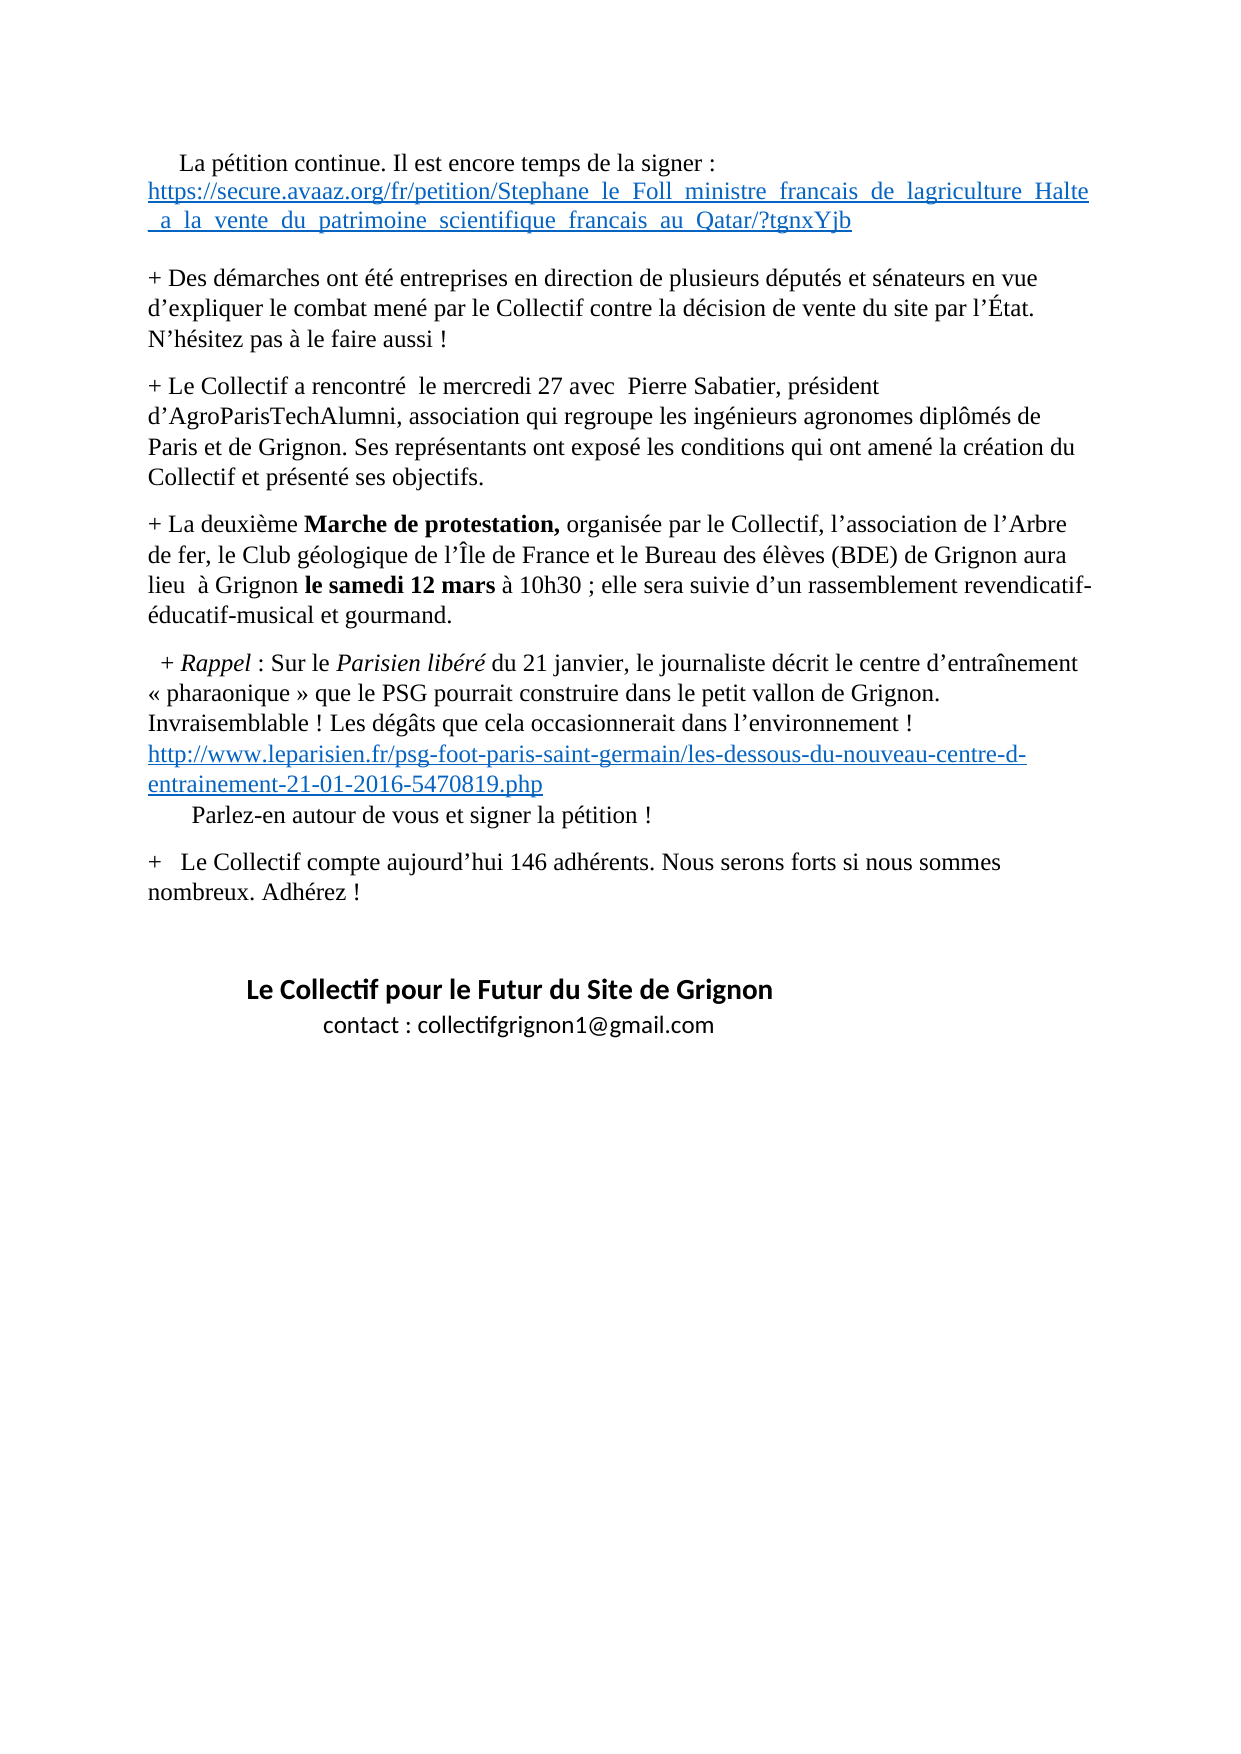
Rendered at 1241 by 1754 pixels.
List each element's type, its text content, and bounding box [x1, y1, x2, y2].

text Parlez-en autour de vous et signer la pétition ! [148, 800, 1093, 828]
text Le Collectif pour le Futur du Site de Grignon [148, 971, 1093, 1007]
text http://www.leparisien.fr/psg-foot-paris-saint-germain/les-dessous-du-nouveau-centre-d-entrainement-21-01-2016-5470819.php [148, 739, 1093, 798]
text + La deuxième Marche de protestation, organisée par le Collectif, l’association de l’Arbre de fer, le Club géologique de l’Île de France et le Bureau des élèves (BDE) de Grignon aura lieu à Grignon le samedi 12 mars à 10h30 ; elle sera suivie d’un rassemblement revendicatif-éducatif-musical et gourmand. [148, 509, 1093, 629]
text + Des démarches ont été entreprises en direction de plusieurs députés et sénateurs en vue d’expliquer le combat mené par le Collectif contre la décision de vente du site par l’État. N’hésitez pas à le faire aussi ! [148, 263, 1093, 353]
text + Le Collectif a rencontré le mercredi 27 avec Pierre Sabatier, président d’AgroParisTechAlumni, association qui regroupe les ingénieurs agronomes diplômés de Paris et de Grignon. Ses représentants ont exposé les conditions qui ont amené la création du Collectif et présenté ses objectifs. [148, 371, 1093, 491]
list La pétition continue. Il est encore temps de la signer : https://secure.avaaz.org/fr/petition/Stephane_le_Foll_ministre_francais_de_lagriculture_Halte_a_la_vente_du_patrimoine_scientifique_francais_au_Qatar/?tgnxYjb [110, 148, 1093, 234]
text + Le Collectif compte aujourd’hui 146 adhérents. Nous serons forts si nous sommes nombreux. Adhérez ! [148, 847, 1093, 906]
text + Rappel : Sur le Parisien libéré du 21 janvier, le journaliste décrit le centre d’entraînement « pharaonique » que le PSG pourrait construire dans le petit vallon de Grignon. Invraisemblable ! Les dégâts que cela occasionnerait dans l’environnement ! [148, 648, 1093, 737]
text contact : collectifgrignon1@gmail.com [148, 1009, 1093, 1039]
